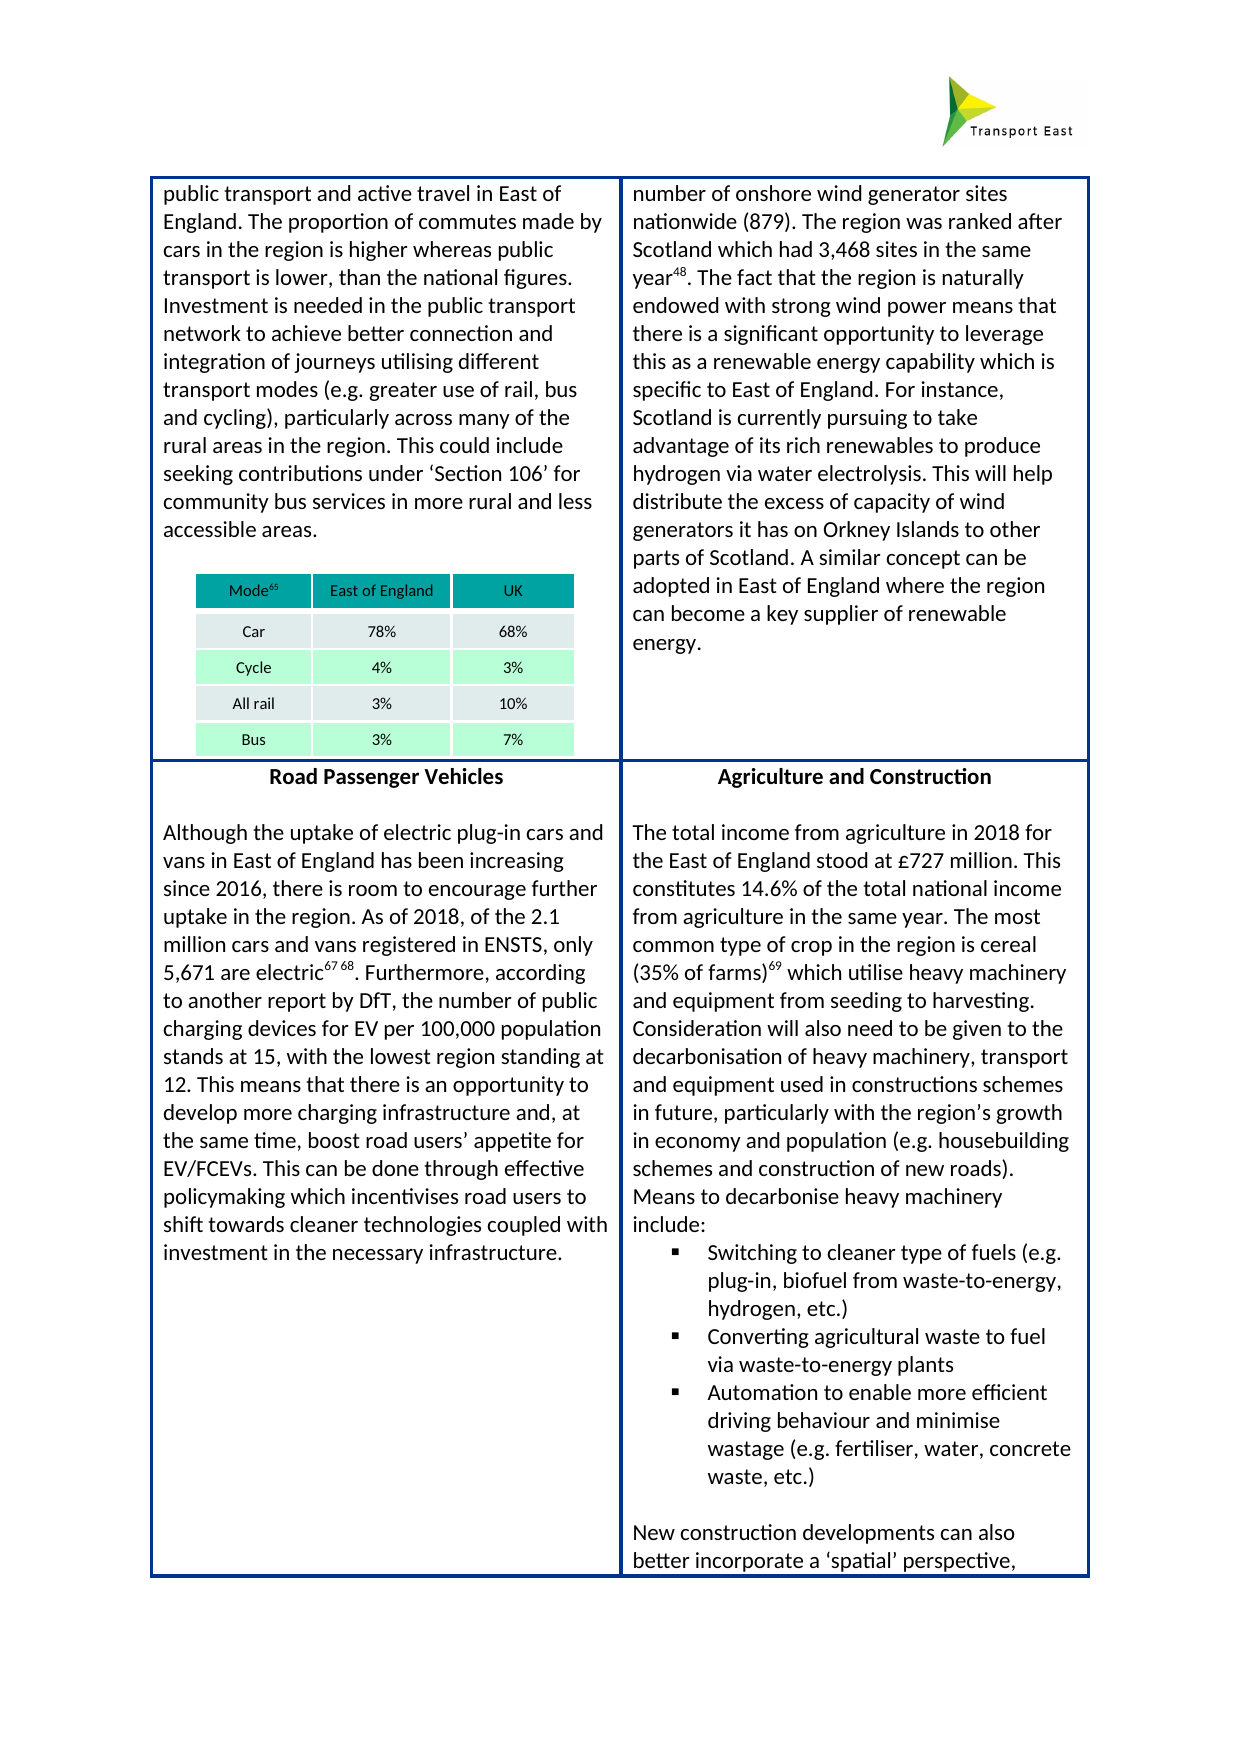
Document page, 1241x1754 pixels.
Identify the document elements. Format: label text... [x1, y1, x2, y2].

picture [941, 73, 1091, 148]
